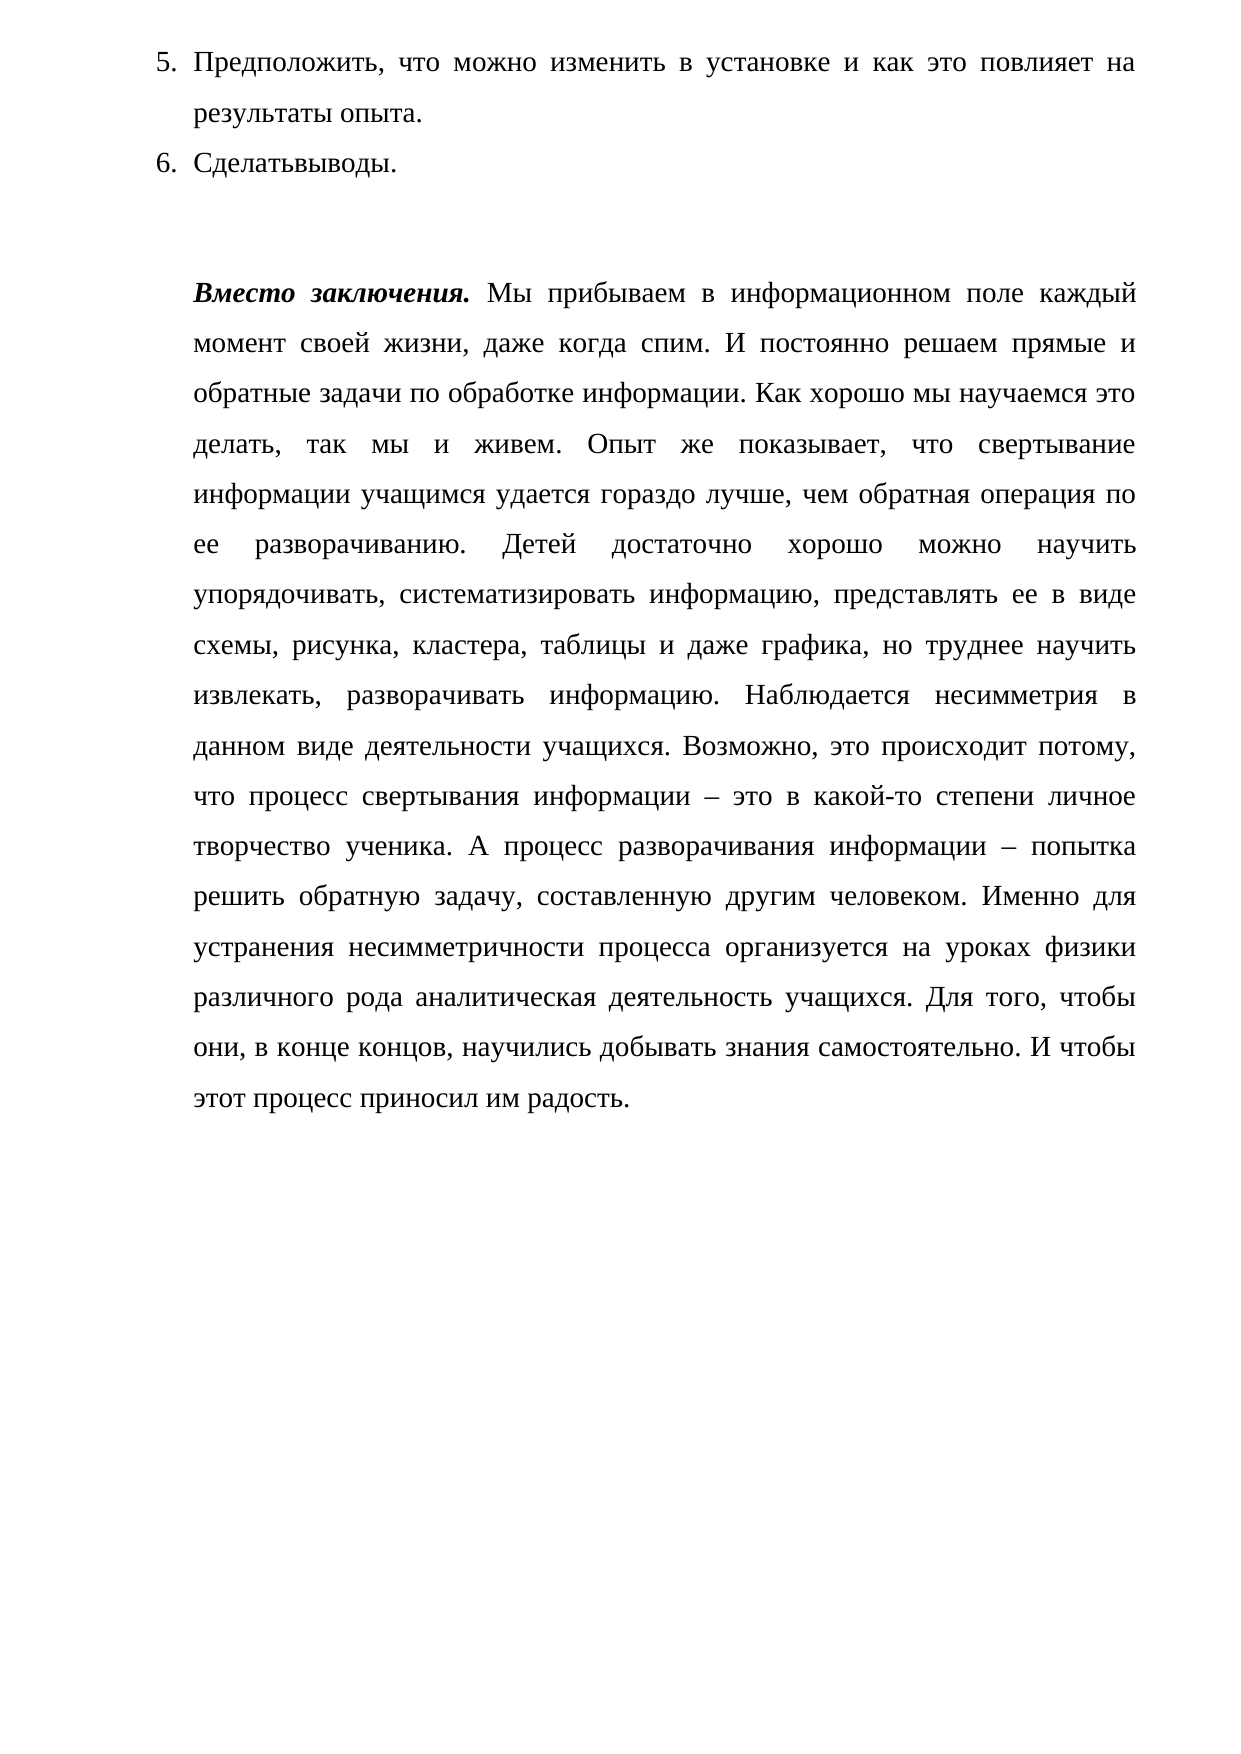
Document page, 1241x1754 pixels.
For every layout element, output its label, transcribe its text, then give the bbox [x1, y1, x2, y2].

text Вместо заключения. Мы прибываем в информационном поле каждый момент своей жизни, даже когда спим. И постоянно решаем прямые и обратные задачи по обработке информации. Как хорошо мы научаемся это делать, так мы и живем. Опыт же показывает, что свертывание информации учащимся удается гораздо лучше, чем обратная операция по ее разворачиванию. Детей достаточно хорошо можно научить упорядочивать, систематизировать информацию, представлять ее в виде схемы, рисунка, кластера, таблицы и даже графика, но труднее научить извлекать, разворачивать информацию. Наблюдается несимметрия в данном виде деятельности учащихся. Возможно, это происходит потому, что процесс свертывания информации – это в какой-то степени личное творчество ученика. А процесс разворачивания информации – попытка решить обратную задачу, составленную другим человеком. Именно для устранения несимметричности процесса организуется на уроках физики различного рода аналитическая деятельность учащихся. Для того, чтобы они, в конце концов, научились добывать знания самостоятельно. И чтобы этот процесс приносил им радость. [193, 224, 1137, 1113]
list Предположить, что можно изменить в установке и как это повлияет на результаты опыта. [156, 44, 1137, 128]
list Сделатьвыводы. [156, 145, 1137, 178]
